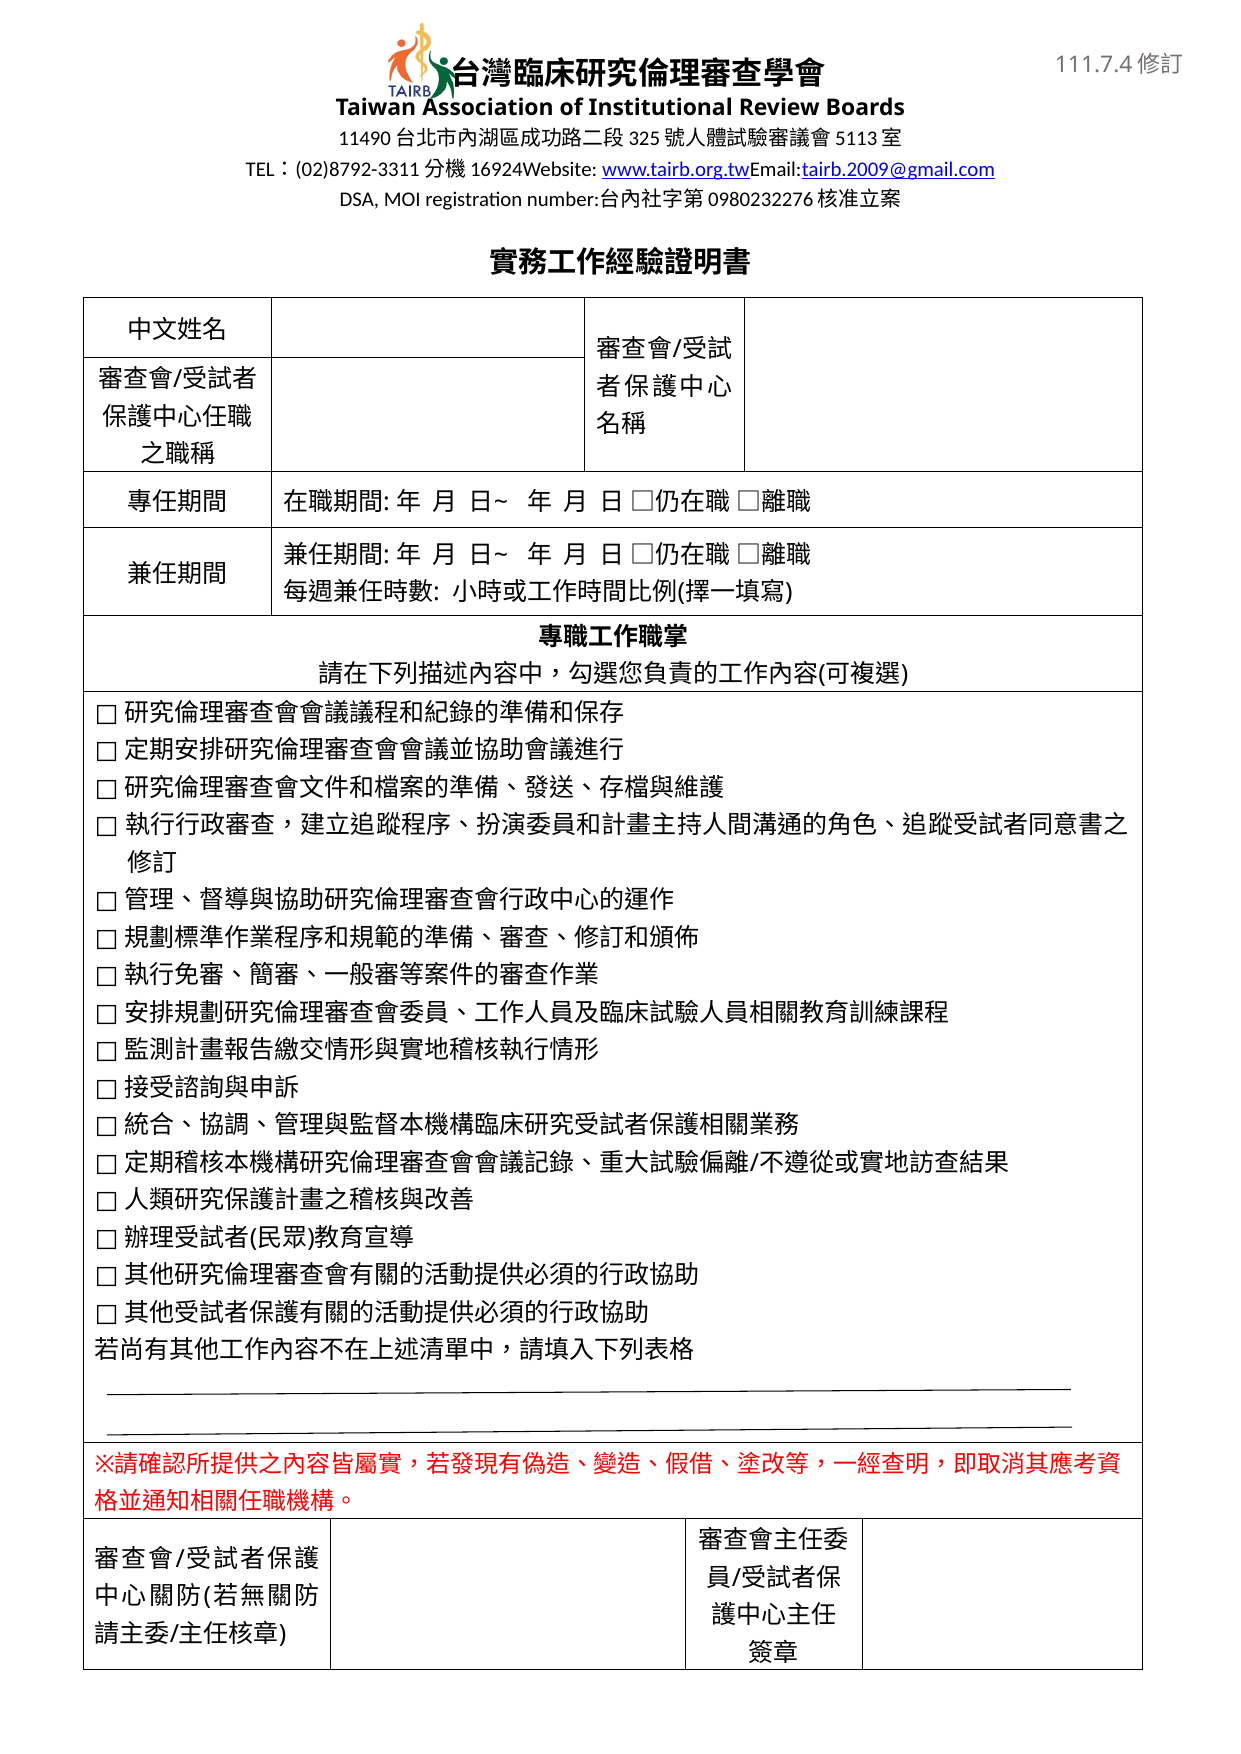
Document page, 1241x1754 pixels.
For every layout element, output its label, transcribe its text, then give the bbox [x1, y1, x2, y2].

table_cell 審查會/受試者保護中心關防(若無關防請主委/主任核章) [84, 1519, 330, 1669]
table_cell 兼任期間: 年 月 日~ 年 月 日 □仍在職 □離職 每週兼任時數: 小時或工作時間比例(擇一填寫) [272, 528, 1142, 615]
table_cell [863, 1519, 1142, 1669]
table_cell 專職工作職掌 請在下列描述內容中，勾選您負責的工作內容(可複選) [84, 616, 1142, 691]
picture [380, 20, 462, 101]
table_cell [272, 358, 584, 471]
table_header [745, 298, 1142, 471]
table_header [272, 298, 584, 357]
text 實務工作經驗證明書 [94, 222, 1146, 297]
table_cell 專任期間 [84, 472, 271, 527]
table_cell □ 研究倫理審查會會議議程和紀錄的準備和保存 □ 定期安排研究倫理審查會會議並協助會議進行 □ 研究倫理審查會文件和檔案的準備、發送、存檔與維護 □ 執行行政審查，建立追蹤程序、扮演委員和計畫主持人間溝通的角色、追蹤受試者同意書之修訂 □ 管理、督導與協助研究倫理審查會行政中心的運作 □ 規劃標準作業程序和規範的準備、審查、修訂和頒佈 □ 執行免審、簡審、一般審等案件的審查作業 □ 安排規劃研究倫理審查會委員、工作人員及臨床試驗人員相關教育訓練課程 □ 監測計畫報告繳交情形與實地稽核執行情形 □ 接受諮詢與申訴 □ 統合、協調、管理與監督本機構臨床研究受試者保護相關業務 □ 定期稽核本機構研究倫理審查會會議記錄、重大試驗偏離/不遵從或實地訪查結果 □ 人類研究保護計畫之稽核與改善 □ 辦理受試者(民眾)教育宣導 □ 其他研究倫理審查會有關的活動提供必須的行政協助 □ 其他受試者保護有關的活動提供必須的行政協助 若尚有其他工作內容不在上述清單中，請填入下列表格 [84, 692, 1142, 1442]
table_cell 在職期間: 年 月 日~ 年 月 日 □仍在職 □離職 [272, 472, 1142, 527]
table_cell 審查會/受試者保護中心任職之職稱 [84, 358, 271, 471]
table_header 中文姓名 [84, 298, 271, 357]
table_cell 兼任期間 [84, 528, 271, 615]
table_cell ※請確認所提供之內容皆屬實，若發現有偽造、變造、假借、塗改等，一經查明，即取消其應考資格並通知相關任職機構。 [84, 1443, 1142, 1518]
table_cell [331, 1519, 685, 1669]
table_header 審查會/受試者保護中心名稱 [585, 298, 744, 471]
table_cell 審查會主任委員/受試者保護中心主任 簽章 [686, 1519, 862, 1669]
